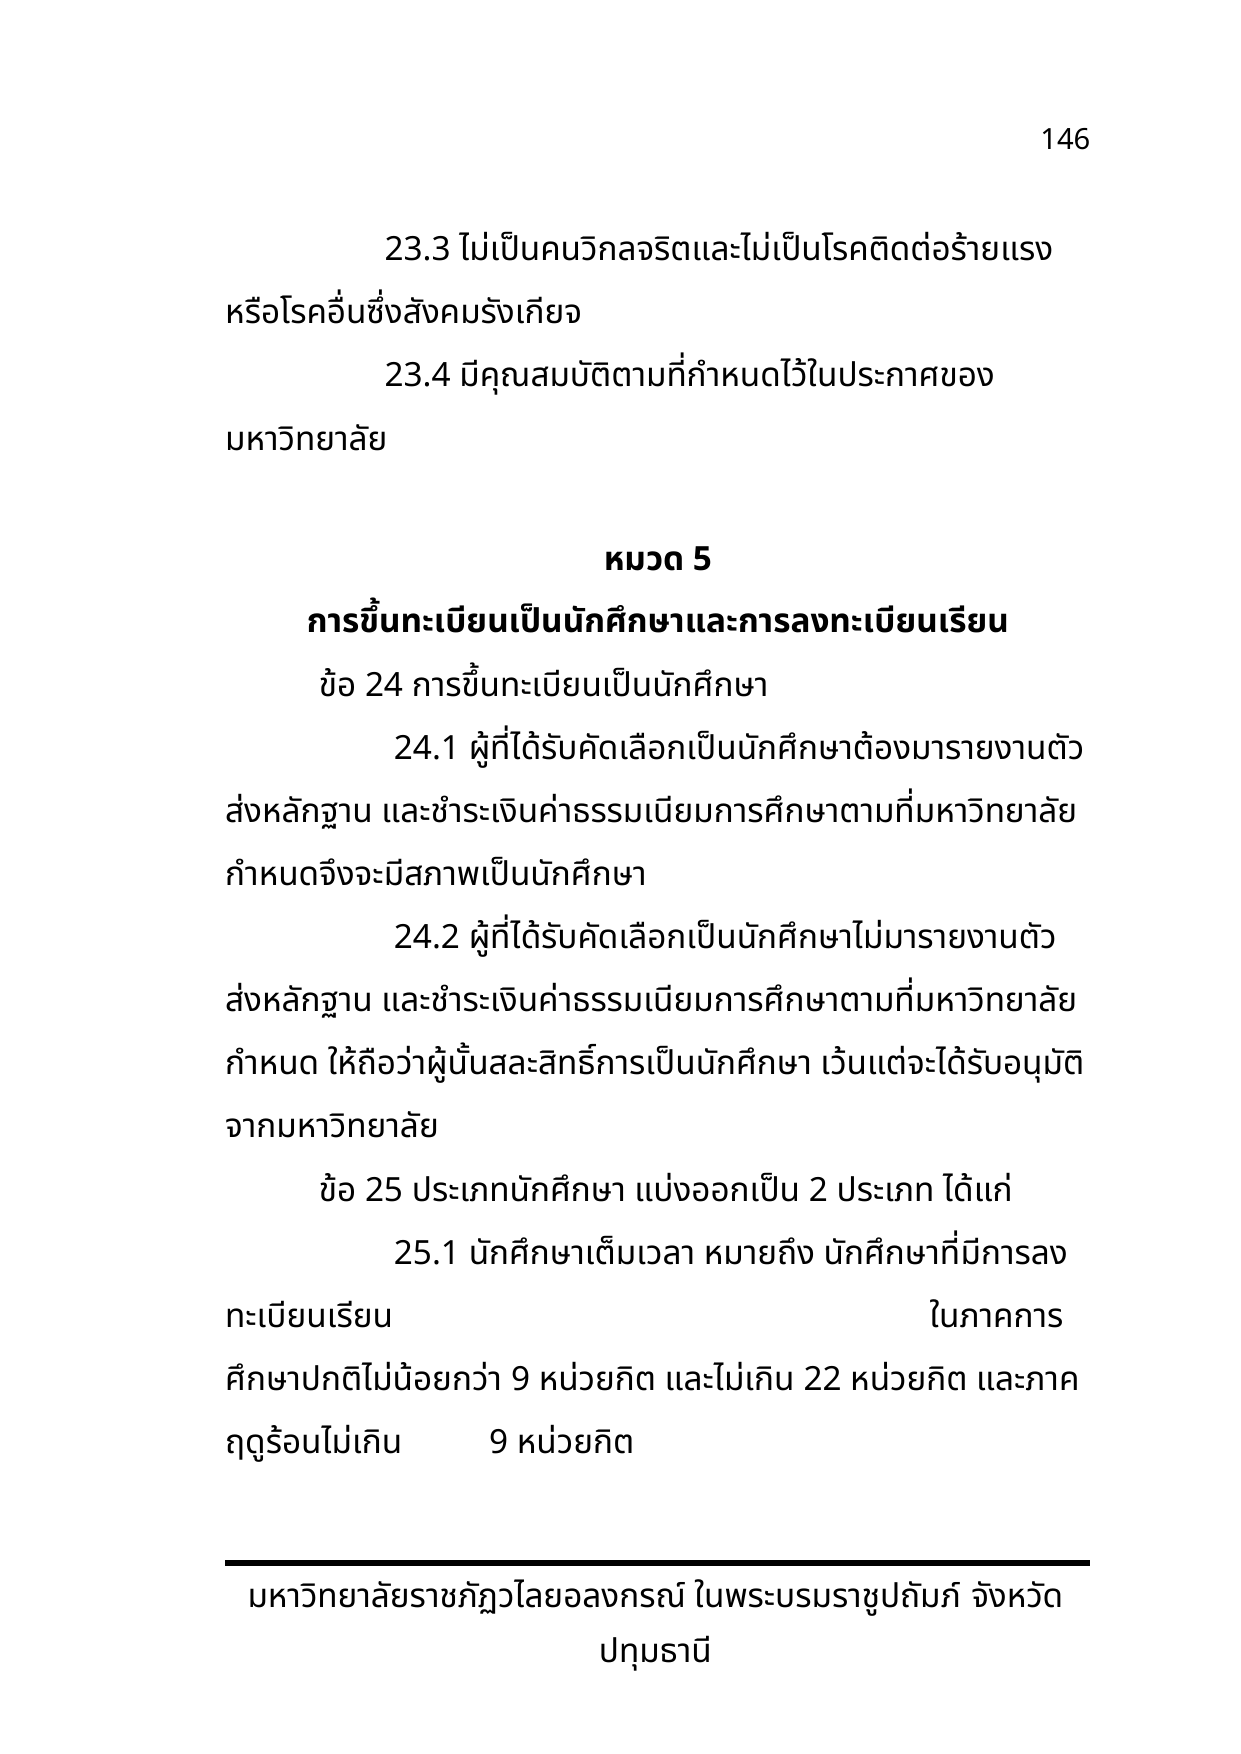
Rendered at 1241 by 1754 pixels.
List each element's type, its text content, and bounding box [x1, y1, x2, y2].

text หมวด 5 [225, 534, 1090, 585]
text 23.4 มีคุณสมบัติตามที่กำหนดไว้ในประกาศของมหาวิทยาลัย [225, 351, 1090, 465]
text ข้อ 24 การขึ้นทะเบียนเป็นนักศึกษา [225, 661, 1090, 711]
text 24.1 ผู้ที่ได้รับคัดเลือกเป็นนักศึกษาต้องมารายงานตัว ส่งหลักฐาน และชำระเงินค่าธรรมเนียมการศึกษาตามที่มหาวิทยาลัยกำหนดจึงจะมีสภาพเป็นนักศึกษา [225, 724, 1090, 900]
text 25.1 นักศึกษาเต็มเวลา หมายถึง นักศึกษาที่มีการลงทะเบียนเรียน ในภาคการศึกษาปกติไม่น้อยกว่า 9 หน่วยกิต และไม่เกิน 22 หน่วยกิต และภาคฤดูร้อนไม่เกิน 9 หน่วยกิต [225, 1228, 1090, 1469]
text การขึ้นทะเบียนเป็นนักศึกษาและการลงทะเบียนเรียน [225, 597, 1090, 648]
text ข้อ 25 ประเภทนักศึกษา แบ่งออกเป็น 2 ประเภท ได้แก่ [225, 1165, 1090, 1216]
text 23.3 ไม่เป็นคนวิกลจริตและไม่เป็นโรคติดต่อร้ายแรงหรือโรคอื่นซึ่งสังคมรังเกียจ [225, 225, 1090, 339]
text 24.2 ผู้ที่ได้รับคัดเลือกเป็นนักศึกษาไม่มารายงานตัว ส่งหลักฐาน และชำระเงินค่าธรรมเนียมการศึกษาตามที่มหาวิทยาลัยกำหนด ให้ถือว่าผู้นั้นสละสิทธิ์การเป็นนักศึกษา เว้นแต่จะได้รับอนุมัติจากมหาวิทยาลัย [225, 913, 1090, 1153]
